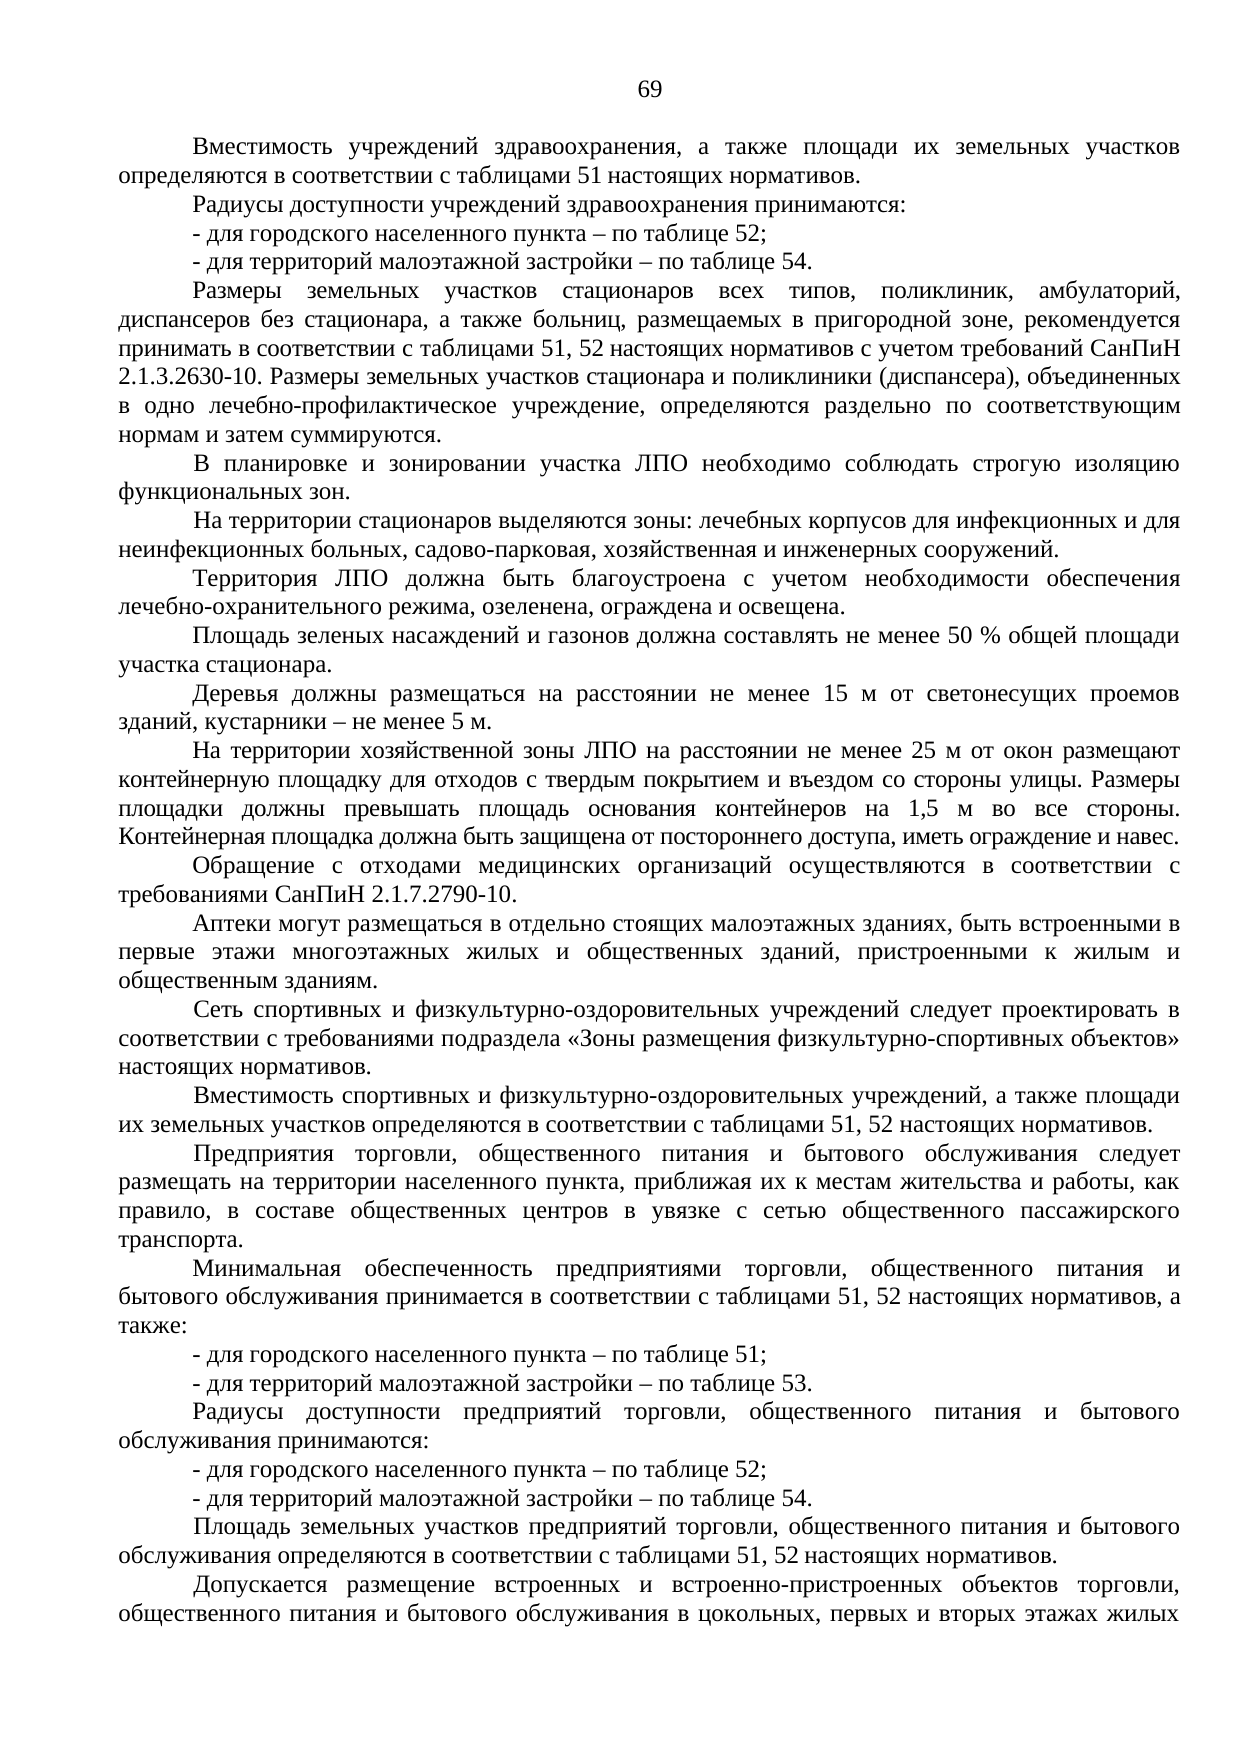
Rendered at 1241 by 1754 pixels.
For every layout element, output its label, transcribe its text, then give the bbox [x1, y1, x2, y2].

text Аптеки могут размещаться в отдельно стоящих малоэтажных зданиях, быть встроенными в первые этажи многоэтажных жилых и общественных зданий, пристроенными к жилым и общественным зданиям. [118, 908, 1181, 994]
text Размеры земельных участков стационаров всех типов, поликлиник, амбулаторий, диспансеров без стационара, а также больниц, размещаемых в пригородной зоне, рекомендуется принимать в соответствии с таблицами 51, 52 настоящих нормативов с учетом требований СанПиН 2.1.3.2630-10. Размеры земельных участков стационара и поликлиники (диспансера), объединенных в одно лечебно-профилактическое учреждение, определяются раздельно по соответствующим нормам и затем суммируются. [118, 275, 1181, 448]
text - для территорий малоэтажной застройки – по таблице 54. [118, 246, 1181, 275]
text Площадь зеленых насаждений и газонов должна составлять не менее 50 % общей площади участка стационара. [118, 620, 1181, 678]
text На территории стационаров выделяются зоны: лечебных корпусов для инфекционных и для неинфекционных больных, садово-парковая, хозяйственная и инженерных сооружений. [118, 505, 1181, 563]
text Радиусы доступности предприятий торговли, общественного питания и бытового обслуживания принимаются: [118, 1396, 1181, 1454]
text Вместимость спортивных и физкультурно-оздоровительных учреждений, а также площади их земельных участков определяются в соответствии с таблицами 51, 52 настоящих нормативов. [118, 1080, 1181, 1138]
text Территория ЛПО должна быть благоустроена с учетом необходимости обеспечения лечебно-охранительного режима, озеленена, ограждена и освещена. [118, 563, 1181, 620]
text Минимальная обеспеченность предприятиями торговли, общественного питания и бытового обслуживания принимается в соответствии с таблицами 51, 52 настоящих нормативов, а также: [118, 1253, 1181, 1339]
text Сеть спортивных и физкультурно-оздоровительных учреждений следует проектировать в соответствии с требованиями подраздела «Зоны размещения физкультурно-спортивных объектов» настоящих нормативов. [118, 994, 1181, 1080]
text Обращение с отходами медицинских организаций осуществляются в соответствии с требованиями СанПиН 2.1.7.2790-10. [118, 850, 1181, 908]
text - для городского населенного пункта – по таблице 51; [118, 1339, 1181, 1368]
text - для территорий малоэтажной застройки – по таблице 54. [118, 1483, 1181, 1511]
text Радиусы доступности учреждений здравоохранения принимаются: [118, 189, 1181, 218]
text Площадь земельных участков предприятий торговли, общественного питания и бытового обслуживания определяются в соответствии с таблицами 51, 52 настоящих нормативов. [118, 1511, 1181, 1569]
text Деревья должны размещаться на расстоянии не менее от светонесущих проемов зданий, кустарники – не менее . [118, 678, 1181, 735]
text - для городского населенного пункта – по таблице 52; [118, 1454, 1181, 1483]
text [118, 1569, 1181, 1626]
text Вместимость учреждений здравоохранения, а также площади их земельных участков определяются в соответствии с таблицами 51 настоящих нормативов. [118, 131, 1181, 189]
text - для городского населенного пункта – по таблице 52; [118, 218, 1181, 246]
text В планировке и зонировании участка ЛПО необходимо соблюдать строгую изоляцию функциональных зон. [118, 448, 1181, 505]
text - для территорий малоэтажной застройки – по таблице 53. [118, 1368, 1181, 1396]
text На территории хозяйственной зоны ЛПО на расстоянии не менее от окон размещают контейнерную площадку для отходов с твердым покрытием и въездом со стороны улицы. Размеры площадки должны превышать площадь основания контейнеров на во все стороны. Контейнерная площадка должна быть защищена от постороннего доступа, иметь ограждение и навес. [118, 735, 1181, 850]
text Предприятия торговли, общественного питания и бытового обслуживания следует размещать на территории населенного пункта, приближая их к местам жительства и работы, как правило, в составе общественных центров в увязке с сетью общественного пассажирского транспорта. [118, 1138, 1181, 1253]
